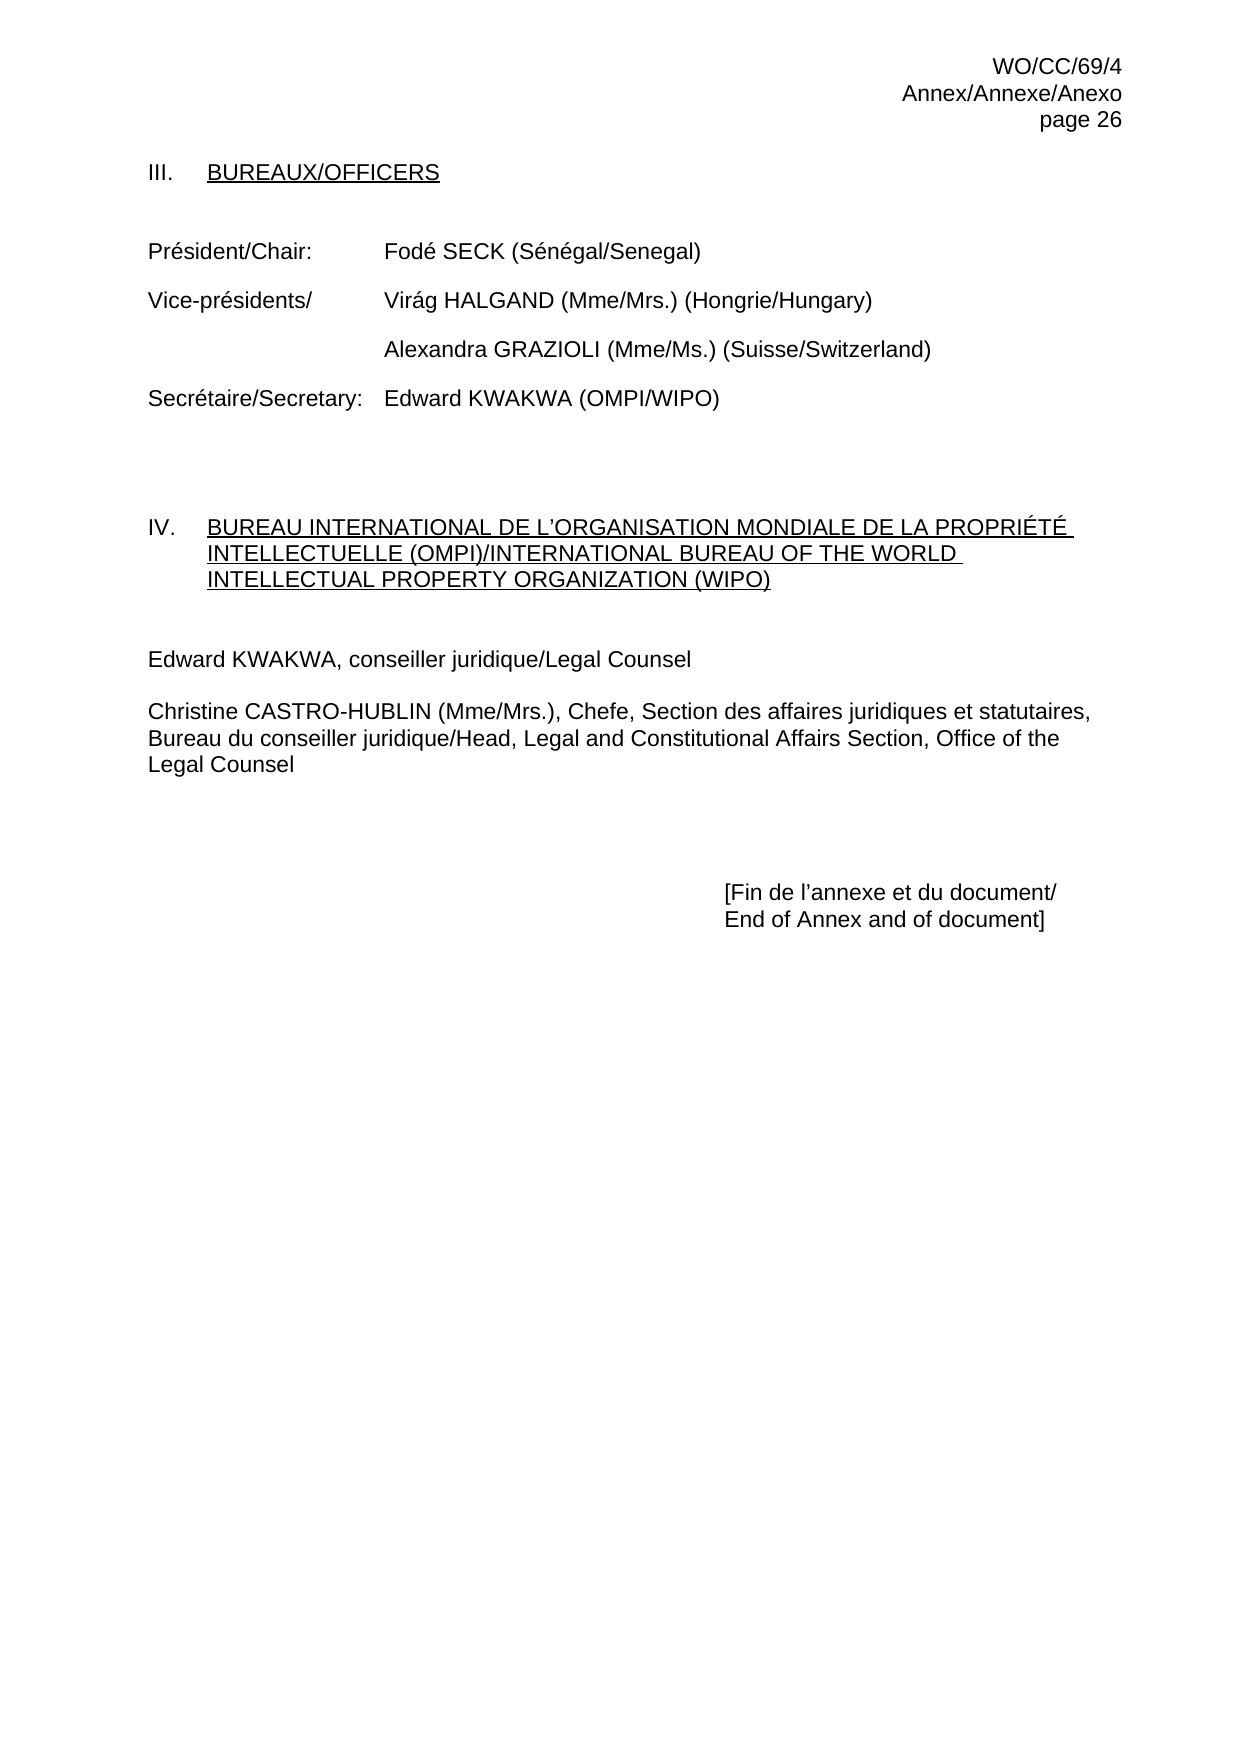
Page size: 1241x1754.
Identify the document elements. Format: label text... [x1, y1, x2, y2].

text Christine CASTRO-HUBLIN (Mme/Mrs.), Chefe, Section des affaires juridiques et statutaires, Bureau du conseiller juridique/Head, Legal and Constitutional Affairs Section, Office of the Legal Counsel [148, 698, 1122, 777]
text IV. BUREAU INTERNATIONAL DE L’ORGANISATION MONDIALE DE LA PROPRIÉTÉ INTELLECTUELLE (OMPI)/INTERNATIONAL BUREAU OF THE WORLD INTELLECTUAL PROPERTY ORGANIZATION (WIPO) [148, 514, 1122, 593]
text Edward KWAKWA, conseiller juridique/Legal Counsel [148, 646, 1122, 672]
text [Fin de l’annexe et du document/ End of Annex and of document] [724, 879, 1122, 932]
text Alexandra GRAZIOLI (Mme/Ms.) (Suisse/Switzerland) [148, 336, 1122, 362]
text Président/Chair: Fodé SECK (Sénégal/Senegal) [148, 238, 1122, 264]
text III. BUREAUX/OFFICERS [148, 158, 1122, 185]
text Vice-présidents/ Virág HALGAND (Mme/Mrs.) (Hongrie/Hungary) [148, 287, 1122, 313]
text Secrétaire/Secretary: Edward KWAKWA (OMPI/WIPO) [148, 385, 1122, 412]
